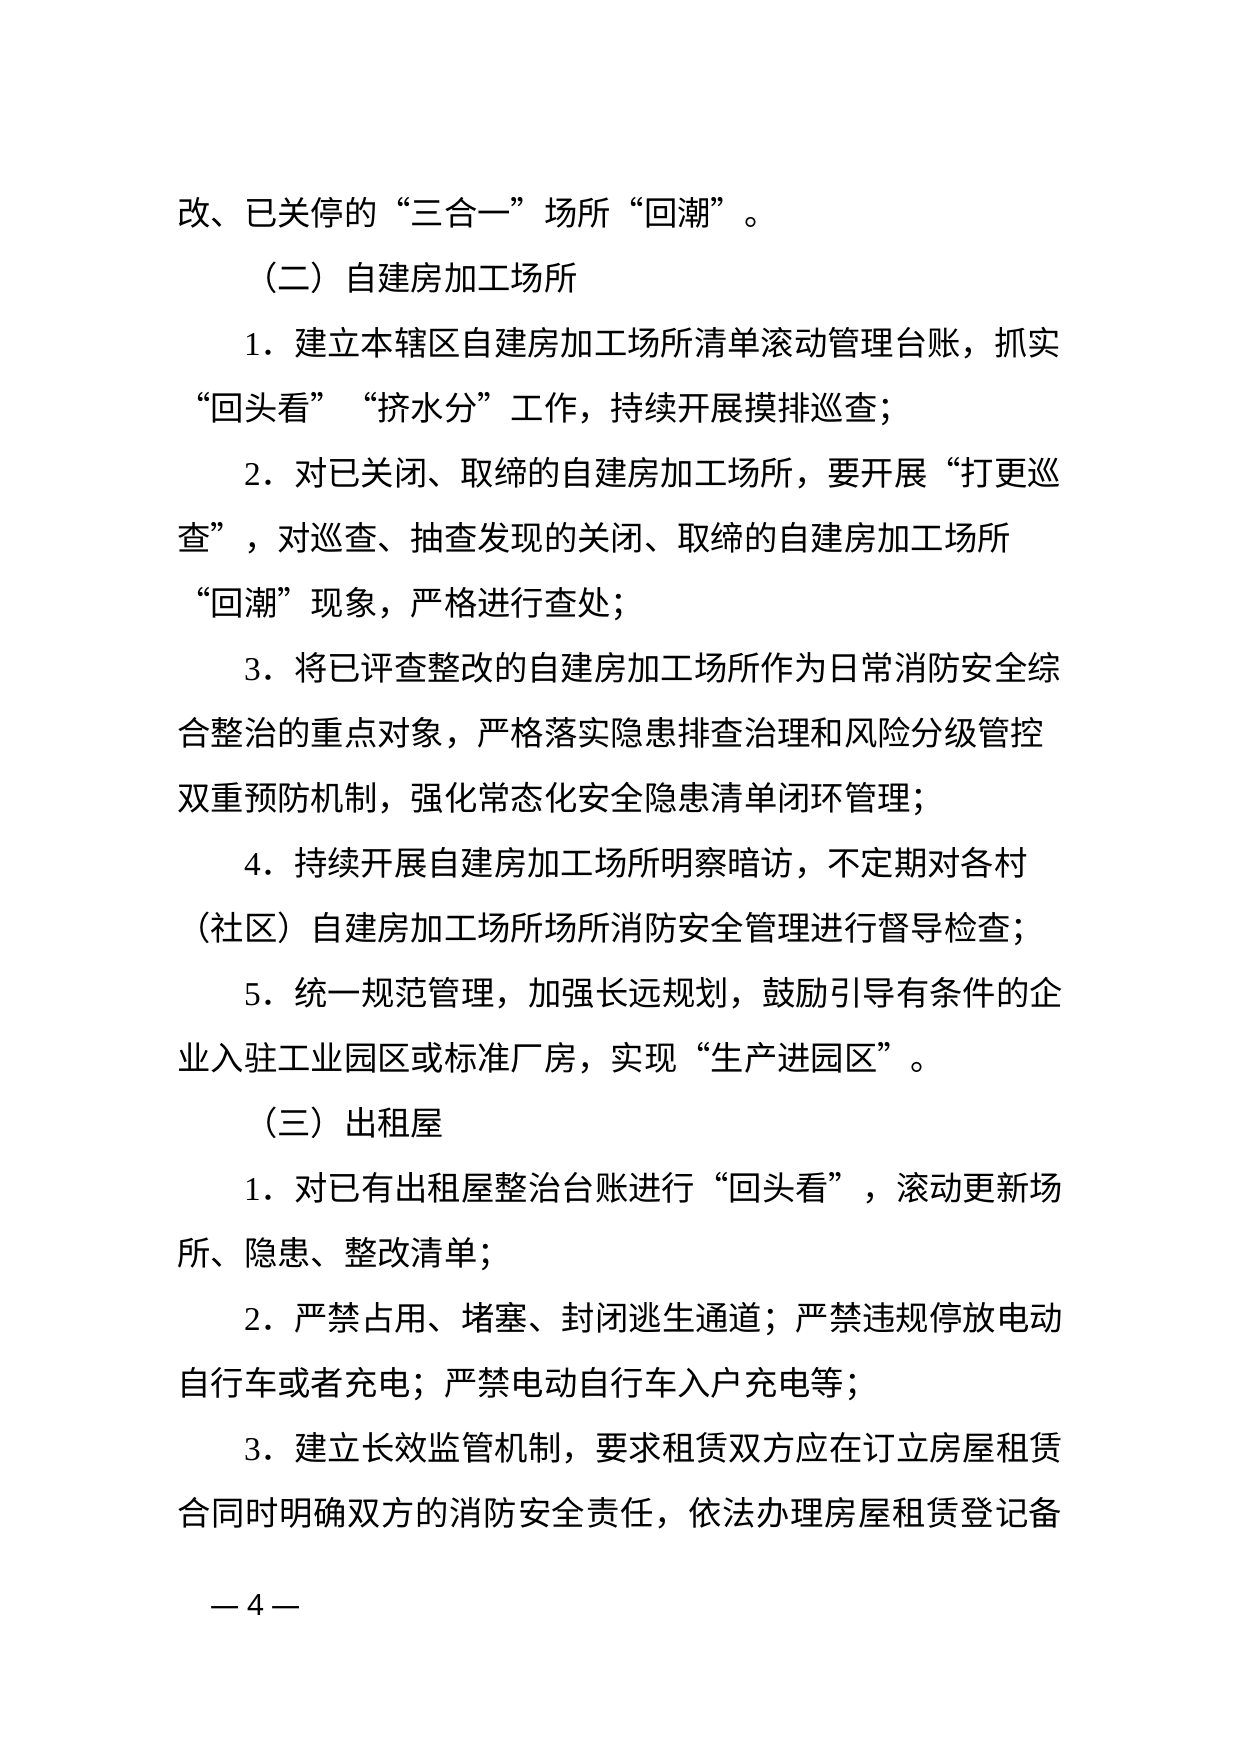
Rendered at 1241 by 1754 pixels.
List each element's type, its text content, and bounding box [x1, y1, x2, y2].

text 4．持续开展自建房加工场所明察暗访，不定期对各村（社区）自建房加工场所场所消防安全管理进行督导检查； [177, 828, 1063, 958]
text 2．严禁占用、堵塞、封闭逃生通道；严禁违规停放电动自行车或者充电；严禁电动自行车入户充电等； [177, 1283, 1063, 1413]
text 2．对已关闭、取缔的自建房加工场所，要开展“打更巡查”，对巡查、抽查发现的关闭、取缔的自建房加工场所“回潮”现象，严格进行查处； [177, 438, 1063, 633]
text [177, 178, 1063, 243]
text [177, 1413, 1063, 1543]
text 1．对已有出租屋整治台账进行“回头看”，滚动更新场所、隐患、整改清单； [177, 1153, 1063, 1283]
text （三）出租屋 [177, 1088, 1063, 1153]
text 5．统一规范管理，加强长远规划，鼓励引导有条件的企业入驻工业园区或标准厂房，实现“生产进园区”。 [177, 958, 1063, 1088]
text 1．建立本辖区自建房加工场所清单滚动管理台账，抓实“回头看”“挤水分”工作，持续开展摸排巡查； [177, 308, 1063, 438]
text 3．将已评查整改的自建房加工场所作为日常消防安全综合整治的重点对象，严格落实隐患排查治理和风险分级管控双重预防机制，强化常态化安全隐患清单闭环管理； [177, 633, 1063, 828]
text （二）自建房加工场所 [177, 243, 1063, 308]
